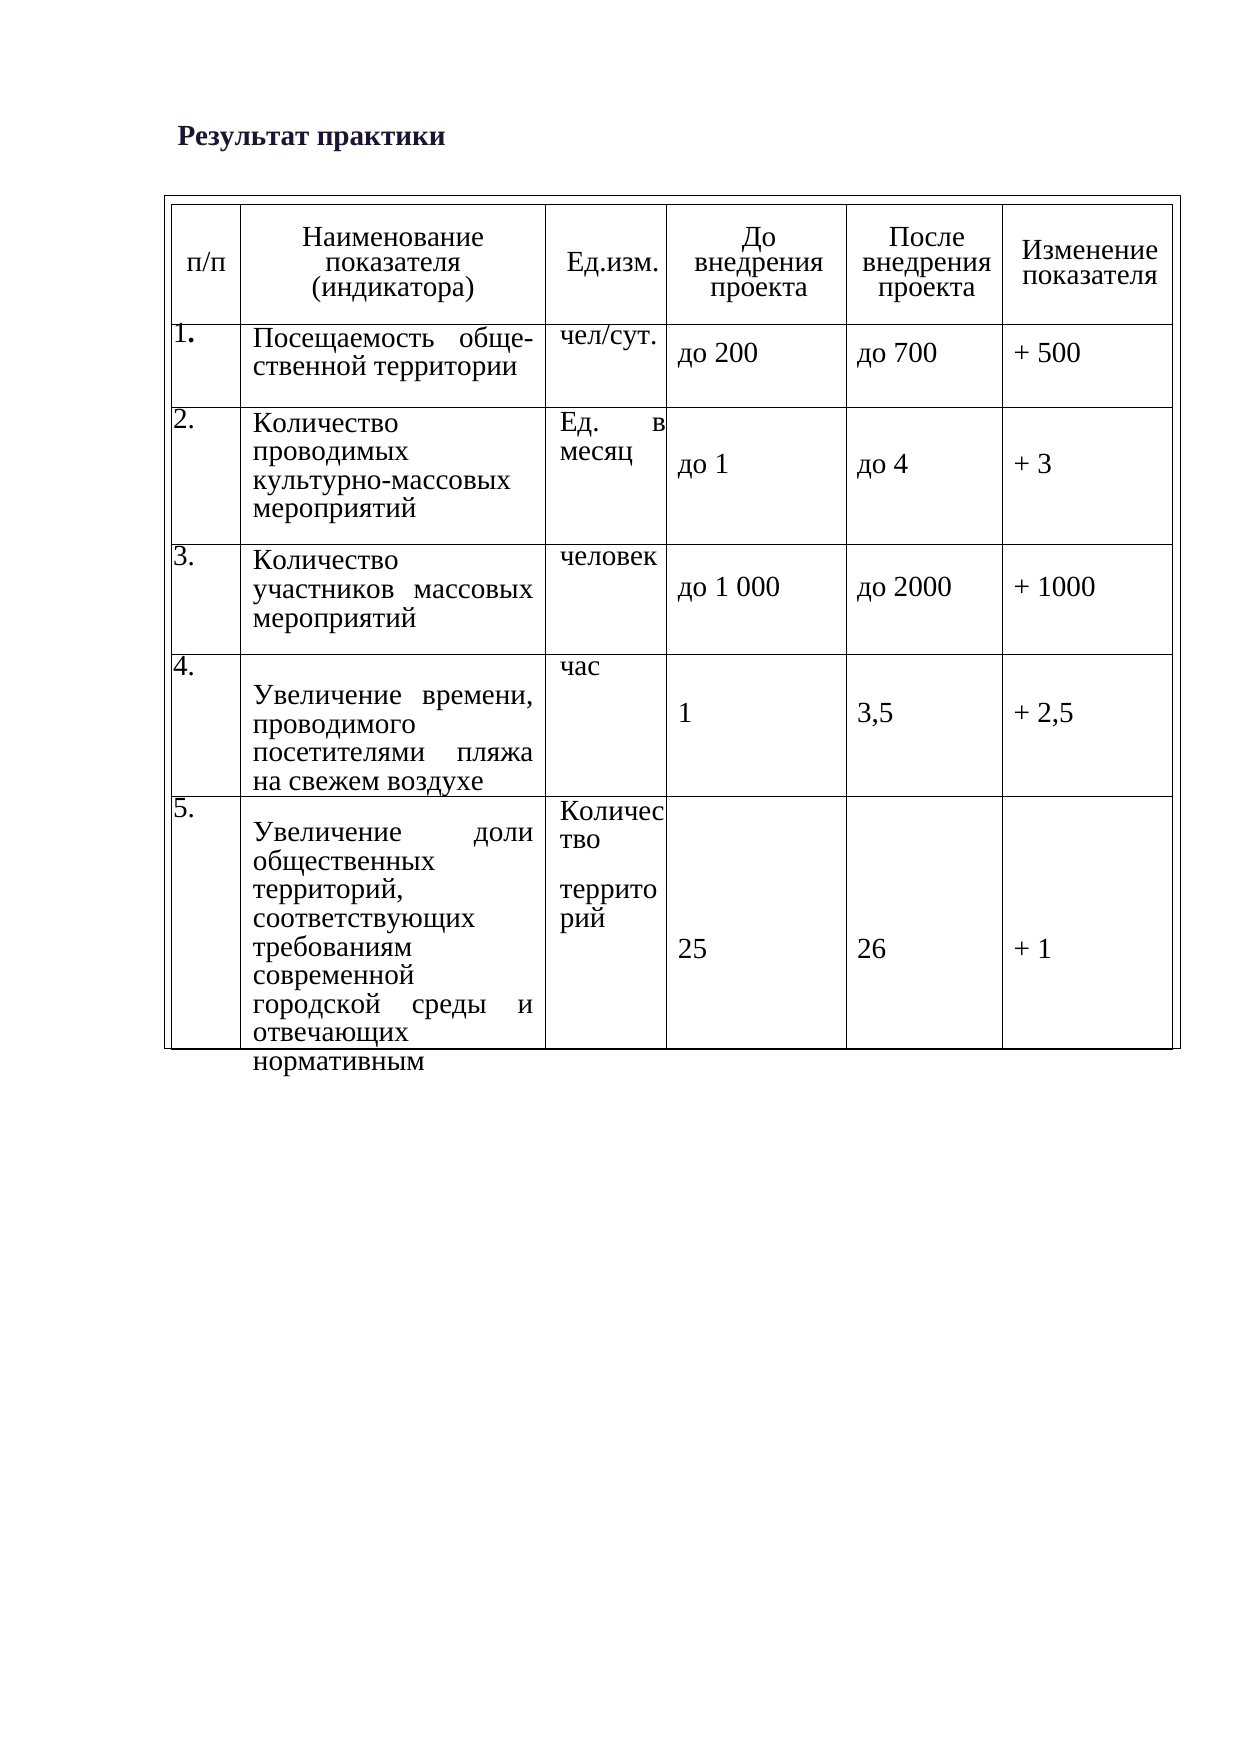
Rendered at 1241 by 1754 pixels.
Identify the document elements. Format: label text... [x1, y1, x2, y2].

table_header Ед.изм. [546, 205, 666, 323]
table_cell Количество проводимых культурно-массовых мероприятий [241, 408, 545, 544]
table_cell 26 [847, 797, 1002, 1048]
table_cell 2. [172, 408, 240, 544]
table_header Наименование показателя (индикатора) [241, 205, 545, 323]
table_header До внедрения проекта [667, 205, 846, 323]
table_cell человек [546, 545, 666, 654]
table_cell + 500 [1003, 325, 1172, 407]
table_cell чел/сут. [546, 325, 666, 407]
table_cell Ед. в месяц [546, 408, 666, 544]
table_cell + 1000 [1003, 545, 1172, 654]
table_cell час [546, 655, 666, 796]
table_cell до 4 [847, 408, 1002, 544]
table_cell до 700 [847, 325, 1002, 407]
table_cell Увеличение доли общественных территорий, соответствующих требованиям современной городской среды и отвечающих нормативным требованиям. [241, 797, 545, 1048]
table_cell 5. [172, 797, 240, 1048]
table_cell 25 [667, 797, 846, 1048]
text Результат практики [177, 118, 1152, 152]
table_cell 3. [172, 545, 240, 654]
table_cell 4. [172, 655, 240, 796]
table_header Изменение показателя [1003, 205, 1172, 323]
table_cell 3,5 [847, 655, 1002, 796]
table_cell 1. [172, 325, 240, 407]
table_cell + 2,5 [1003, 655, 1172, 796]
table_cell Увеличение времени, проводимого посетителями пляжа на свежем воздухе [241, 655, 545, 796]
table_cell + 1 [1003, 797, 1172, 1048]
table_cell до 1 [667, 408, 846, 544]
table_header п/п [172, 205, 240, 323]
table_cell до 1 000 [667, 545, 846, 654]
table_cell до 2000 [847, 545, 1002, 654]
table_cell Посещаемость общественной территории [241, 325, 545, 407]
table_cell + 3 [1003, 408, 1172, 544]
table_cell до 200 [667, 325, 846, 407]
table_cell Количество участников массовых мероприятий [241, 545, 545, 654]
table_cell 1 [667, 655, 846, 796]
table_header После внедрения проекта [847, 205, 1002, 323]
table_cell Количество территорий [546, 797, 666, 1048]
